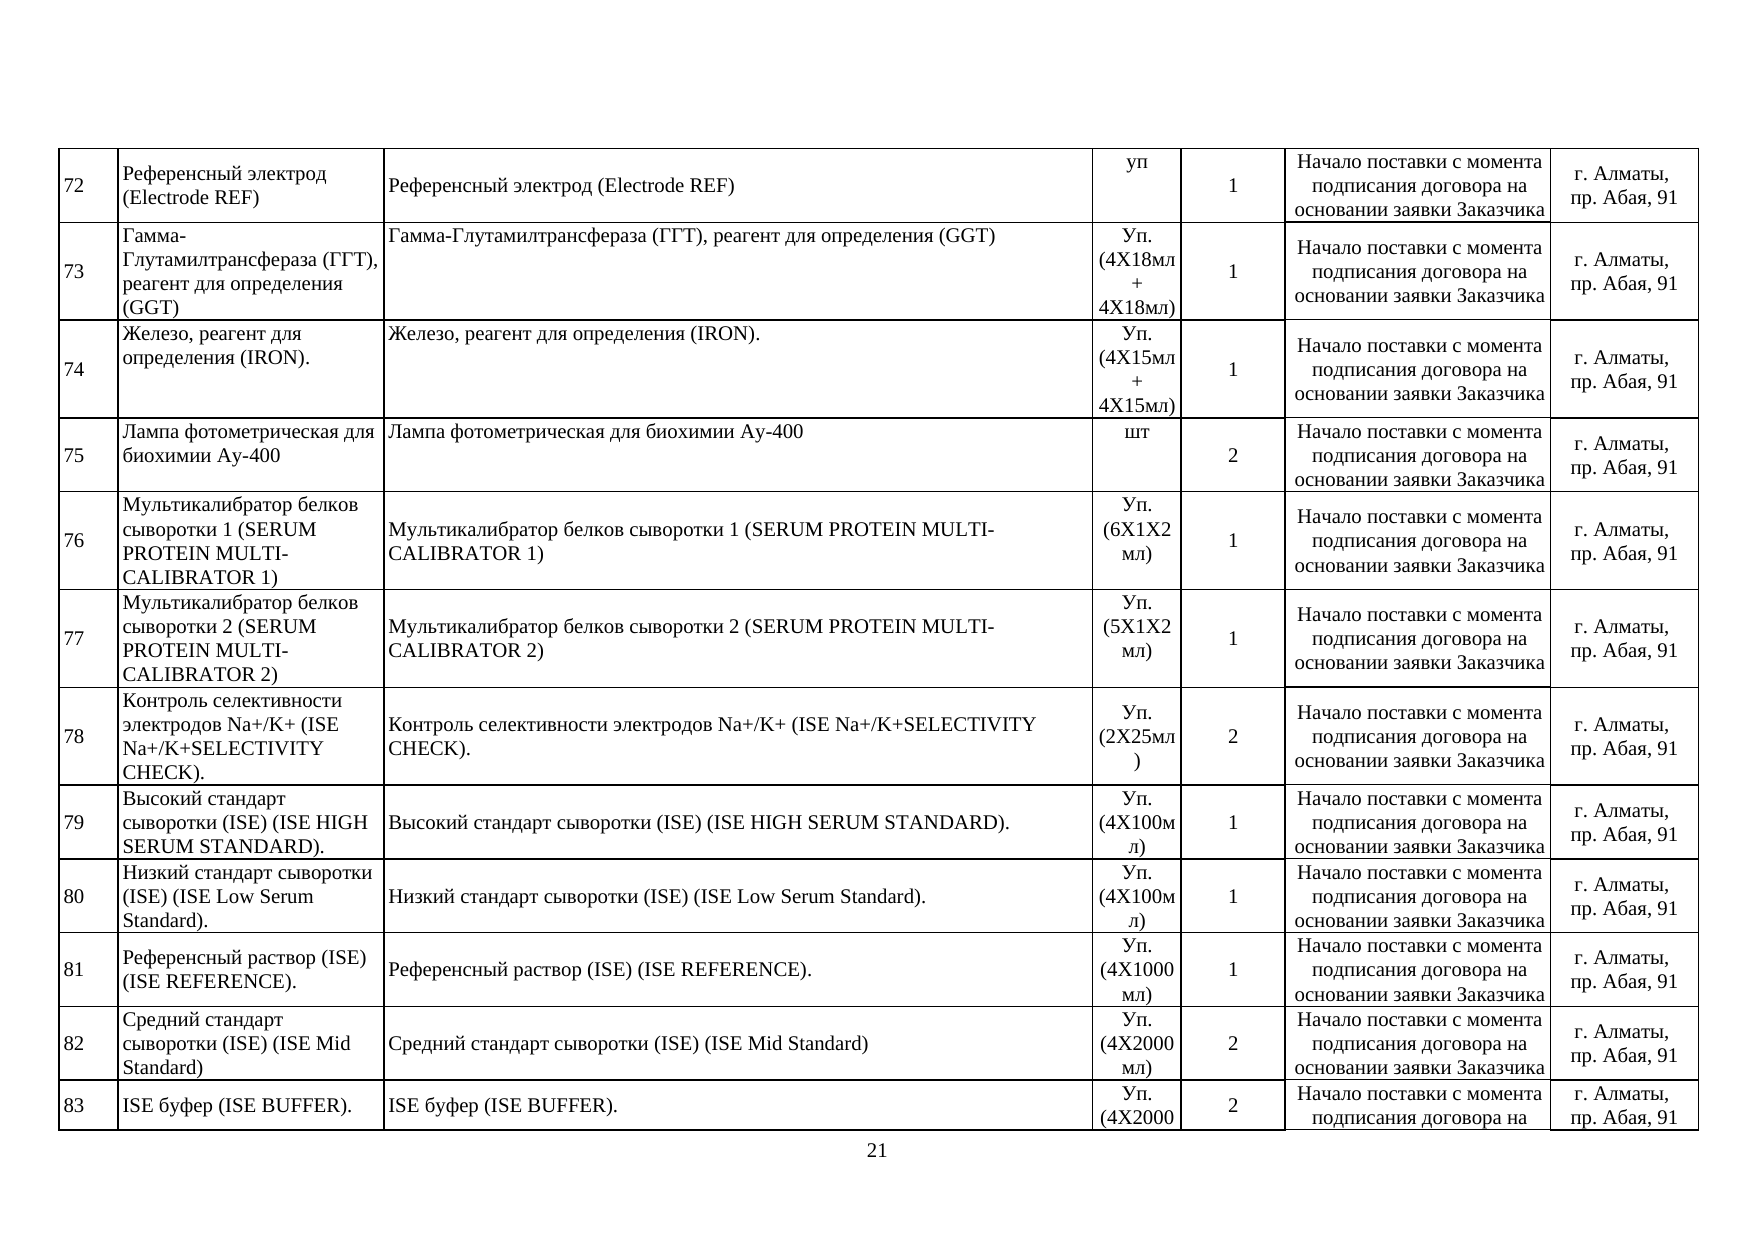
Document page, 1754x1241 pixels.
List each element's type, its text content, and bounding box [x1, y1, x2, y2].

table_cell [1551, 1081, 1698, 1129]
table_cell Уп.(4X15мл + 4X15мл) [1093, 321, 1180, 417]
table_cell уп [1093, 149, 1180, 221]
table_cell 73 [60, 223, 117, 319]
table_cell Низкий стандарт сыворотки (ISE) (ISE Low Serum Standard). [119, 860, 383, 932]
table_cell 79 [60, 786, 117, 858]
table_cell 72 [60, 149, 117, 221]
table_cell 78 [60, 688, 117, 784]
table_cell 75 [60, 419, 117, 491]
table_cell Мультикалибратор белков сыворотки 1 (SERUM PROTEIN MULTI-CALIBRATOR 1) [385, 492, 1092, 589]
table_cell Начало поставки с момента подписания договора на основании заявки Заказчика [1286, 933, 1550, 1006]
table_cell Контроль селективности электродов Na+/K+ (ISE Na+/K+SELECTIVITY CHECK). [385, 688, 1092, 784]
table_cell 2 [1182, 1007, 1284, 1079]
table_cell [1286, 1080, 1550, 1129]
table_cell 80 [60, 860, 117, 932]
table_cell 82 [60, 1007, 117, 1079]
table_cell Уп.(6X1Х2мл) [1093, 492, 1180, 589]
table_cell г. Алматы, пр. Абая, 91 [1551, 688, 1698, 784]
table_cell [1551, 149, 1698, 221]
table_cell Начало поставки с момента подписания договора на основании заявки Заказчика [1286, 785, 1550, 858]
table_cell Уп.(4X18мл + 4X18мл) [1093, 223, 1180, 319]
table_cell Средний стандарт сыворотки (ISE) (ISE Mid Standard) [385, 1007, 1092, 1079]
table_cell 2 [1182, 688, 1284, 784]
table_cell Средний стандарт сыворотки (ISE) (ISE Mid Standard) [119, 1007, 383, 1079]
table_cell 1 [1182, 860, 1284, 932]
table_cell Уп.(4X1000мл) [1093, 933, 1180, 1006]
table_cell г. Алматы, пр. Абая, 91 [1551, 492, 1698, 589]
table_cell Начало поставки с момента подписания договора на основании заявки Заказчика [1286, 590, 1550, 686]
table_cell 2 [1182, 419, 1284, 491]
table_cell г. Алматы, пр. Абая, 91 [1551, 321, 1698, 417]
table_cell Мультикалибратор белков сыворотки 2 (SERUM PROTEIN MULTI-CALIBRATOR 2) [119, 590, 383, 686]
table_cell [119, 1081, 383, 1129]
table_cell Начало поставки с момента подписания договора на основании заявки Заказчика [1286, 859, 1550, 932]
table_cell Референсный раствор (ISE) (ISE REFERENCE). [119, 933, 383, 1006]
table_cell Низкий стандарт сыворотки (ISE) (ISE Low Serum Standard). [385, 860, 1092, 932]
table_cell Начало поставки с момента подписания договора на основании заявки Заказчика [1286, 492, 1550, 589]
table_cell 77 [60, 590, 117, 686]
table_cell г. Алматы, пр. Абая, 91 [1551, 860, 1698, 932]
table_cell 83 [60, 1081, 117, 1129]
table_cell 81 [60, 933, 117, 1006]
table_cell Начало поставки с момента подписания договора на основании заявки Заказчика [1286, 223, 1550, 319]
table_cell г. Алматы, пр. Абая, 91 [1551, 223, 1698, 319]
table_cell Лампа фотометрическая для биохимии Ау-400 [119, 419, 383, 491]
table_cell Контроль селективности электродов Na+/K+ (ISE Na+/K+SELECTIVITY CHECK). [119, 688, 383, 784]
table_cell г. Алматы, пр. Абая, 91 [1551, 933, 1698, 1006]
table_cell Высокий стандарт сыворотки (ISE) (ISE HIGH SERUM STANDARD). [385, 786, 1092, 858]
table_cell Референсный электрод (Electrode REF) [385, 149, 1092, 221]
table_cell 1 [1182, 492, 1284, 589]
table_cell 74 [60, 321, 117, 417]
table_cell Начало поставки с момента подписания договора на основании заявки Заказчика [1286, 688, 1550, 784]
table_cell Гамма-Глутамилтрансфераза (ГГТ), реагент для определения (GGT) [119, 223, 383, 319]
table_cell г. Алматы, пр. Абая, 91 [1551, 1007, 1698, 1079]
table_cell 1 [1182, 321, 1284, 417]
table_cell Уп.(4X100мл) [1093, 860, 1180, 932]
table_cell 1 [1182, 933, 1284, 1006]
table_cell Железо, реагент для определения (IRON). [385, 321, 1092, 417]
table_cell Начало поставки с момента подписания договора на основании заявки Заказчика [1286, 1007, 1550, 1079]
table_cell Уп.(4X2000мл) [1093, 1007, 1180, 1079]
table_cell Мультикалибратор белков сыворотки 2 (SERUM PROTEIN MULTI-CALIBRATOR 2) [385, 590, 1092, 686]
table_cell Мультикалибратор белков сыворотки 1 (SERUM PROTEIN MULTI-CALIBRATOR 1) [119, 492, 383, 589]
table_cell Высокий стандарт сыворотки (ISE) (ISE HIGH SERUM STANDARD). [119, 786, 383, 858]
table_cell 1 [1182, 223, 1284, 319]
table_cell Лампа фотометрическая для биохимии Ау-400 [385, 419, 1092, 491]
table_cell Уп.(4X100мл) [1093, 786, 1180, 858]
table_cell Железо, реагент для определения (IRON). [119, 321, 383, 417]
table_cell Уп.(4X2000мл) [1093, 1081, 1180, 1129]
table_cell Уп.(5X1Х2мл) [1093, 590, 1180, 686]
table_cell Референсный электрод (Electrode REF) [119, 149, 383, 221]
table_cell г. Алматы, пр. Абая, 91 [1551, 590, 1698, 686]
table_cell шт [1093, 419, 1180, 491]
table_cell 1 [1182, 786, 1284, 858]
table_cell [385, 1081, 1092, 1129]
table_cell г. Алматы, пр. Абая, 91 [1551, 419, 1698, 491]
table_cell 76 [60, 492, 117, 589]
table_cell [1286, 149, 1550, 221]
table_cell Гамма-Глутамилтрансфераза (ГГТ), реагент для определения (GGT) [385, 223, 1092, 319]
table_cell 2 [1182, 1081, 1284, 1129]
table_cell Начало поставки с момента подписания договора на основании заявки Заказчика [1286, 418, 1550, 491]
table_cell 1 [1182, 590, 1284, 686]
table_cell Референсный раствор (ISE) (ISE REFERENCE). [385, 933, 1092, 1006]
table_cell Начало поставки с момента подписания договора на основании заявки Заказчика [1286, 320, 1550, 417]
table_cell 1 [1182, 149, 1284, 221]
table_cell г. Алматы, пр. Абая, 91 [1551, 786, 1698, 858]
table_cell Уп.(2X25мл) [1093, 688, 1180, 784]
